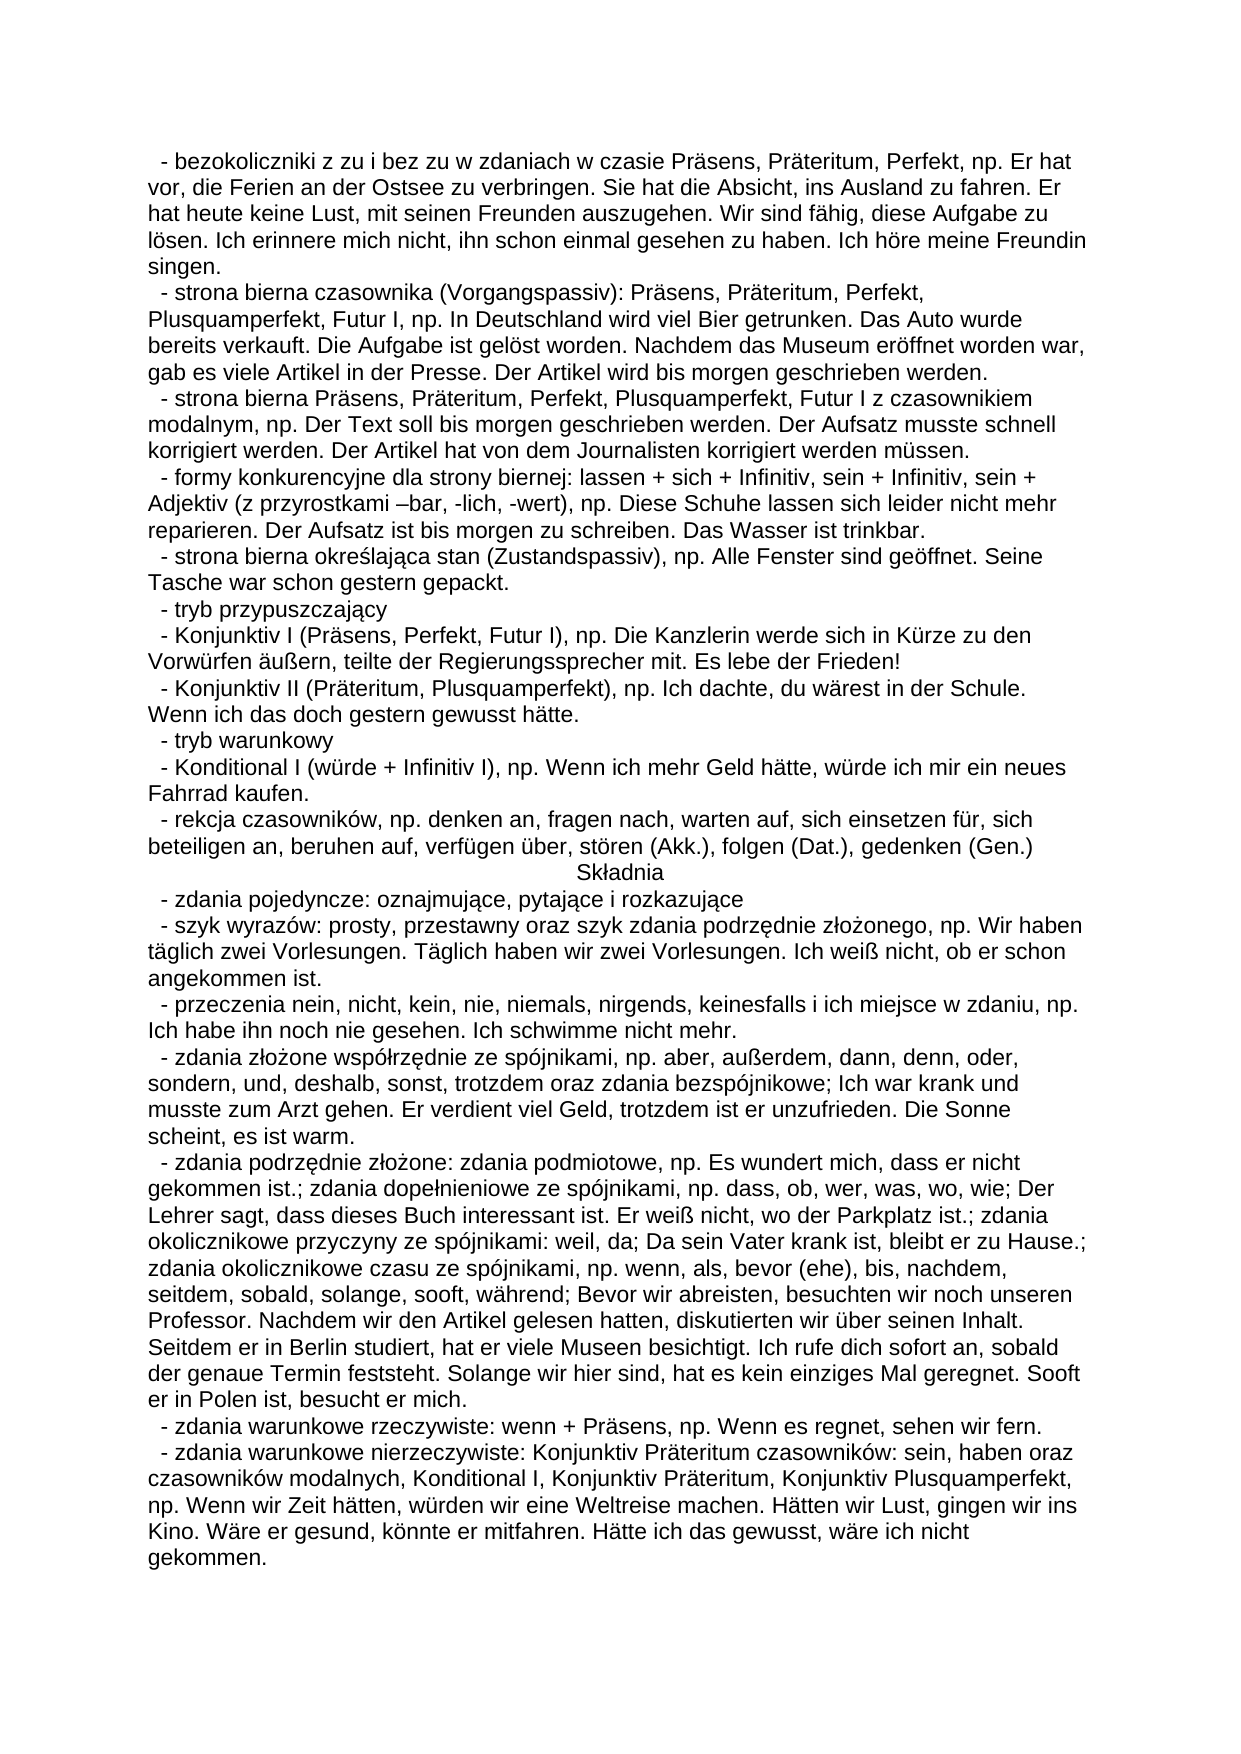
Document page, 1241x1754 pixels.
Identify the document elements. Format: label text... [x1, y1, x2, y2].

text - formy konkurencyjne dla strony biernej: lassen + sich + Infinitiv, sein + Infinitiv, sein + Adjektiv (z przyrostkami –bar, -lich, -wert), np. Diese Schuhe lassen sich leider nicht mehr reparieren. Der Aufsatz ist bis morgen zu schreiben. Das Wasser ist trinkbar. [148, 464, 1093, 543]
text - rekcja czasowników, np. denken an, fragen nach, warten auf, sich einsetzen für, sich beteiligen an, beruhen auf, verfügen über, stören (Akk.), folgen (Dat.), gedenken (Gen.) [148, 806, 1093, 859]
text - strona bierna określająca stan (Zustandspassiv), np. Alle Fenster sind geöffnet. Seine Tasche war schon gestern gepackt. [148, 543, 1093, 596]
text - zdania pojedyncze: oznajmujące, pytające i rozkazujące [148, 886, 1093, 912]
text - przeczenia nein, nicht, kein, nie, niemals, nirgends, keinesfalls i ich miejsce w zdaniu, np. Ich habe ihn noch nie gesehen. Ich schwimme nicht mehr. [148, 991, 1093, 1044]
text - tryb przypuszczający [148, 596, 1093, 622]
text - bezokoliczniki z zu i bez zu w zdaniach w czasie Präsens, Präteritum, Perfekt, np. Er hat vor, die Ferien an der Ostsee zu verbringen. Sie hat die Absicht, ins Ausland zu fahren. Er hat heute keine Lust, mit seinen Freunden auszugehen. Wir sind fähig, diese Aufgabe zu lösen. Ich erinnere mich nicht, ihn schon einmal gesehen zu haben. Ich höre meine Freundin singen. [148, 148, 1093, 279]
text - Konjunktiv II (Präteritum, Plusquamperfekt), np. Ich dachte, du wärest in der Schule. Wenn ich das doch gestern gewusst hätte. [148, 675, 1093, 727]
text - strona bierna czasownika (Vorgangspassiv): Präsens, Präteritum, Perfekt, Plusquamperfekt, Futur I, np. In Deutschland wird viel Bier getrunken. Das Auto wurde bereits verkauft. Die Aufgabe ist gelöst worden. Nachdem das Museum eröffnet worden war, gab es viele Artikel in der Presse. Der Artikel wird bis morgen geschrieben werden. [148, 279, 1093, 385]
text - zdania warunkowe rzeczywiste: wenn + Präsens, np. Wenn es regnet, sehen wir fern. [148, 1413, 1093, 1439]
text - tryb warunkowy [148, 727, 1093, 754]
text - zdania złożone współrzędnie ze spójnikami, np. aber, außerdem, dann, denn, oder, sondern, und, deshalb, sonst, trotzdem oraz zdania bezspójnikowe; Ich war krank und musste zum Arzt gehen. Er verdient viel Geld, trotzdem ist er unzufrieden. Die Sonne scheint, es ist warm. [148, 1044, 1093, 1149]
text - Konditional I (würde + Infinitiv I), np. Wenn ich mehr Geld hätte, würde ich mir ein neues Fahrrad kaufen. [148, 754, 1093, 806]
text - Konjunktiv I (Präsens, Perfekt, Futur I), np. Die Kanzlerin werde sich in Kürze zu den Vorwürfen äußern, teilte der Regierungssprecher mit. Es lebe der Frieden! [148, 622, 1093, 675]
text Składnia [148, 859, 1093, 886]
text - zdania warunkowe nierzeczywiste: Konjunktiv Präteritum czasowników: sein, haben oraz czasowników modalnych, Konditional I, Konjunktiv Präteritum, Konjunktiv Plusquamperfekt, np. Wenn wir Zeit hätten, würden wir eine Weltreise machen. Hätten wir Lust, gingen wir ins Kino. Wäre er gesund, könnte er mitfahren. Hätte ich das gewusst, wäre ich nicht gekommen. [148, 1439, 1093, 1571]
text - strona bierna Präsens, Präteritum, Perfekt, Plusquamperfekt, Futur I z czasownikiem modalnym, np. Der Text soll bis morgen geschrieben werden. Der Aufsatz musste schnell korrigiert werden. Der Artikel hat von dem Journalisten korrigiert werden müssen. [148, 385, 1093, 464]
text - zdania podrzędnie złożone: zdania podmiotowe, np. Es wundert mich, dass er nicht gekommen ist.; zdania dopełnieniowe ze spójnikami, np. dass, ob, wer, was, wo, wie; Der Lehrer sagt, dass dieses Buch interessant ist. Er weiß nicht, wo der Parkplatz ist.; zdania okolicznikowe przyczyny ze spójnikami: weil, da; Da sein Vater krank ist, bleibt er zu Hause.; zdania okolicznikowe czasu ze spójnikami, np. wenn, als, bevor (ehe), bis, nachdem, seitdem, sobald, solange, sooft, während; Bevor wir abreisten, besuchten wir noch unseren Professor. Nachdem wir den Artikel gelesen hatten, diskutierten wir über seinen Inhalt. Seitdem er in Berlin studiert, hat er viele Museen besichtigt. Ich rufe dich sofort an, sobald der genaue Termin feststeht. Solange wir hier sind, hat es kein einziges Mal geregnet. Sooft er in Polen ist, besucht er mich. [148, 1149, 1093, 1413]
text - szyk wyrazów: prosty, przestawny oraz szyk zdania podrzędnie złożonego, np. Wir haben täglich zwei Vorlesungen. Täglich haben wir zwei Vorlesungen. Ich weiß nicht, ob er schon angekommen ist. [148, 912, 1093, 991]
